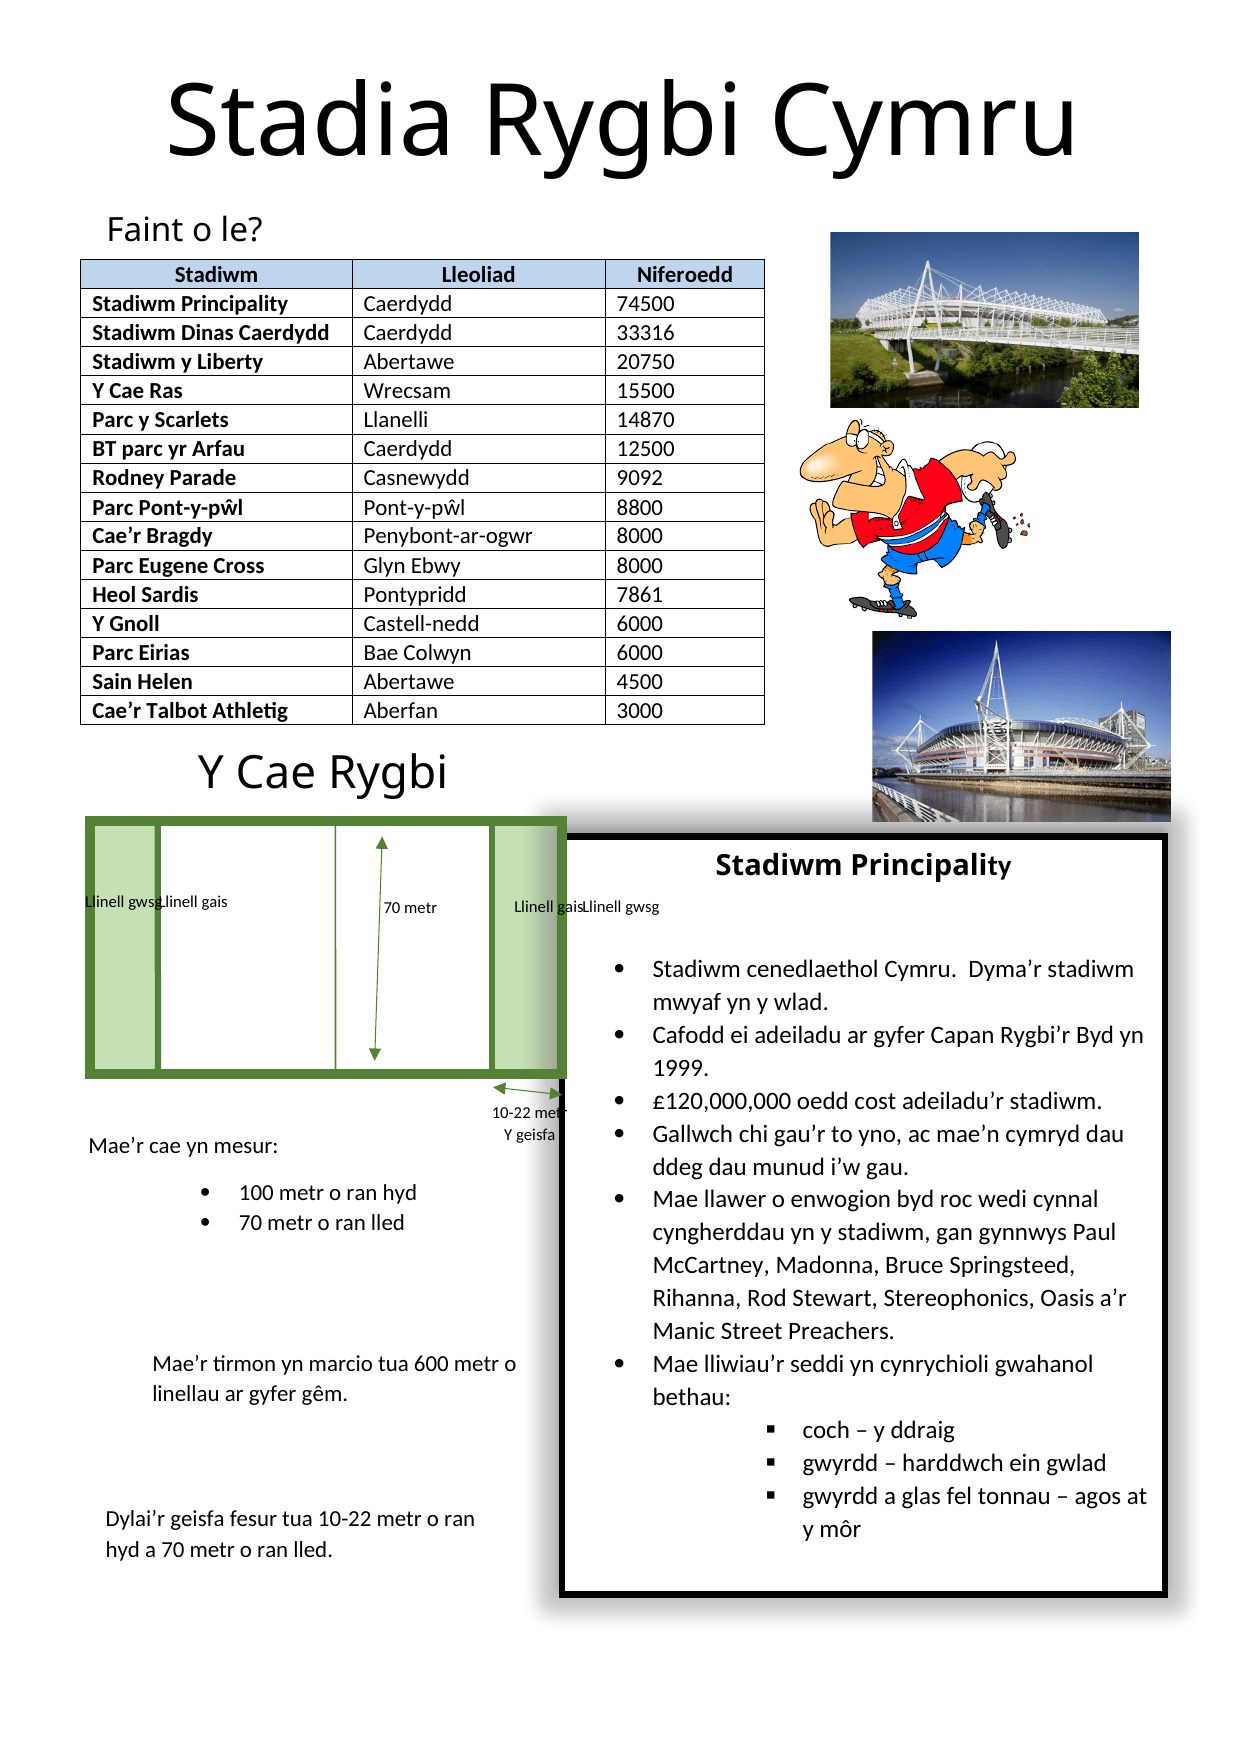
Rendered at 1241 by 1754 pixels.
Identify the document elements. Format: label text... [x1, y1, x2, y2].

table_cell Llanelli [353, 405, 605, 433]
table_cell 8000 [606, 551, 764, 579]
table_cell Penybont-ar-ogwr [353, 522, 605, 550]
table_cell Stadiwm y Liberty [81, 347, 352, 375]
table_cell Pontypridd [353, 580, 605, 608]
table_cell Rodney Parade [81, 464, 352, 492]
table_cell 3000 [606, 696, 764, 724]
table_cell 15500 [606, 376, 764, 404]
table_cell Wrecsam [353, 376, 605, 404]
table_cell 20750 [606, 347, 764, 375]
table_cell Cae’r Bragdy [81, 522, 352, 550]
table_cell Pont-y-pŵl [353, 493, 605, 521]
table_cell 14870 [606, 405, 764, 433]
table_cell Aberfan [353, 696, 605, 724]
table_cell Parc y Scarlets [81, 405, 352, 433]
table_cell Casnewydd [353, 464, 605, 492]
table_cell 8000 [606, 522, 764, 550]
picture [830, 232, 1139, 408]
table_cell Abertawe [353, 667, 605, 695]
table_cell 4500 [606, 667, 764, 695]
table_cell 12500 [606, 435, 764, 462]
table_cell Cae’r Talbot Athletig [81, 696, 352, 724]
table_cell Caerdydd [353, 435, 605, 462]
table_cell Glyn Ebwy [353, 551, 605, 579]
table_cell 8800 [606, 493, 764, 521]
table_cell Y Cae Ras [81, 376, 352, 404]
table_header Niferoedd [606, 260, 764, 288]
table_cell 74500 [606, 289, 764, 317]
table_cell Parc Pont-y-pŵl [81, 493, 352, 521]
table_header Stadiwm [81, 260, 352, 288]
table_header Lleoliad [353, 260, 605, 288]
table_cell Caerdydd [353, 318, 605, 346]
table_cell 9092 [606, 464, 764, 492]
table_cell 33316 [606, 318, 764, 346]
table_cell 6000 [606, 638, 764, 666]
table_cell Castell-nedd [353, 609, 605, 637]
table_cell Stadiwm Principality [81, 289, 352, 317]
table_cell BT parc yr Arfau [81, 435, 352, 462]
picture [799, 419, 1031, 619]
picture [872, 631, 1171, 811]
table_cell Sain Helen [81, 667, 352, 695]
table_cell 7861 [606, 580, 764, 608]
table_cell Caerdydd [353, 289, 605, 317]
table_cell Stadiwm Dinas Caerdydd [81, 318, 352, 346]
table_cell Abertawe [353, 347, 605, 375]
table_cell Bae Colwyn [353, 638, 605, 666]
table_cell Parc Eirias [81, 638, 352, 666]
table_cell Heol Sardis [81, 580, 352, 608]
table_cell Parc Eugene Cross [81, 551, 352, 579]
table_cell Y Gnoll [81, 609, 352, 637]
table_cell 6000 [606, 609, 764, 637]
